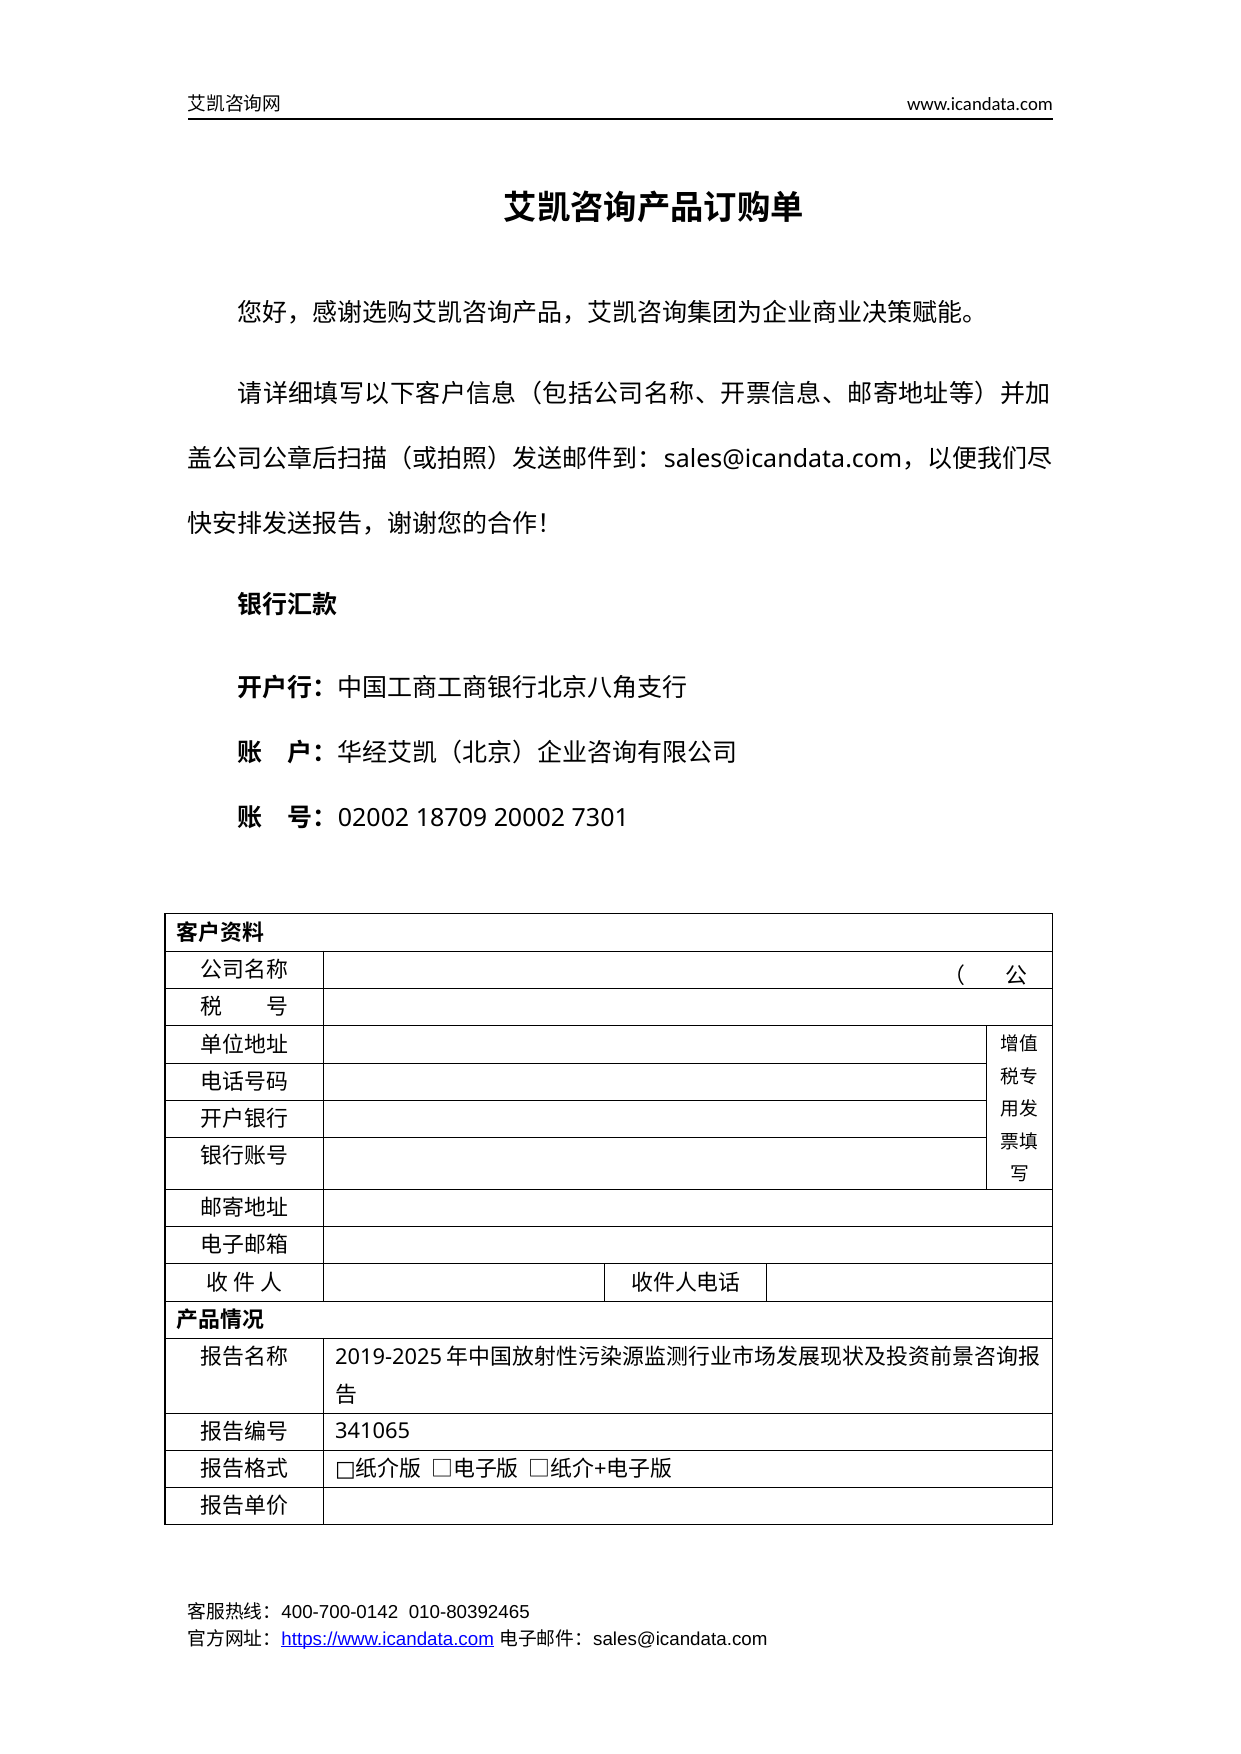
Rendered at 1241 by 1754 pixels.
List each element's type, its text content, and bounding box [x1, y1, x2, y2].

table_cell 银行账号 [166, 1138, 323, 1189]
table_cell [324, 1227, 1052, 1263]
text 您好，感谢选购艾凯咨询产品，艾凯咨询集团为企业商业决策赋能。 [187, 278, 1053, 343]
table_cell [767, 1264, 1052, 1301]
text 开户行：中国工商工商银行北京八角支行 [187, 653, 1053, 718]
table_cell [324, 1190, 1052, 1226]
table_cell 2019-2025年中国放射性污染源监测行业市场发展现状及投资前景咨询报告 [324, 1339, 1052, 1412]
table_cell 报告格式 [166, 1451, 323, 1487]
table_cell 收 件 人 [166, 1264, 323, 1301]
text 艾凯咨询产品订购单 [187, 172, 1053, 237]
table_cell [324, 1101, 986, 1137]
table_cell [324, 1488, 1052, 1524]
table_cell [324, 952, 1052, 988]
table_cell [324, 1264, 604, 1301]
table_cell 开户银行 [166, 1101, 323, 1137]
table_cell 电子邮箱 [166, 1227, 323, 1263]
table_cell [324, 1138, 986, 1189]
table_cell 报告单价 [166, 1488, 323, 1524]
table_cell 单位地址 [166, 1026, 323, 1062]
table_cell [324, 1026, 986, 1062]
table_header 客户资料 [166, 914, 1052, 951]
table_cell 产品情况 [166, 1302, 1052, 1338]
text 账 号：02002 18709 20002 7301 [187, 783, 1053, 848]
text 请详细填写以下客户信息（包括公司名称、开票信息、邮寄地址等）并加盖公司公章后扫描（或拍照）发送邮件到：sales@icandata.com，以便我们尽快安排发送报告，谢谢您的合作！ [187, 359, 1053, 554]
table_cell 公司名称 [166, 952, 323, 988]
table_cell [324, 1064, 986, 1100]
table_cell [324, 989, 1052, 1025]
table_cell 报告编号 [166, 1414, 323, 1450]
table_cell 电话号码 [166, 1064, 323, 1100]
table_cell 报告名称 [166, 1339, 323, 1412]
text 账 户：华经艾凯（北京）企业咨询有限公司 [187, 718, 1053, 783]
table_cell 收件人电话 [605, 1264, 766, 1301]
table_cell 341065 [324, 1414, 1052, 1450]
text 银行汇款 [187, 570, 1053, 635]
table_cell 邮寄地址 [166, 1190, 323, 1226]
table_cell 税 号 [166, 989, 323, 1025]
table_cell □纸介版 □电子版 □纸介+电子版 [324, 1451, 1052, 1487]
table_cell 增值税专用发票填写 [987, 1026, 1052, 1189]
